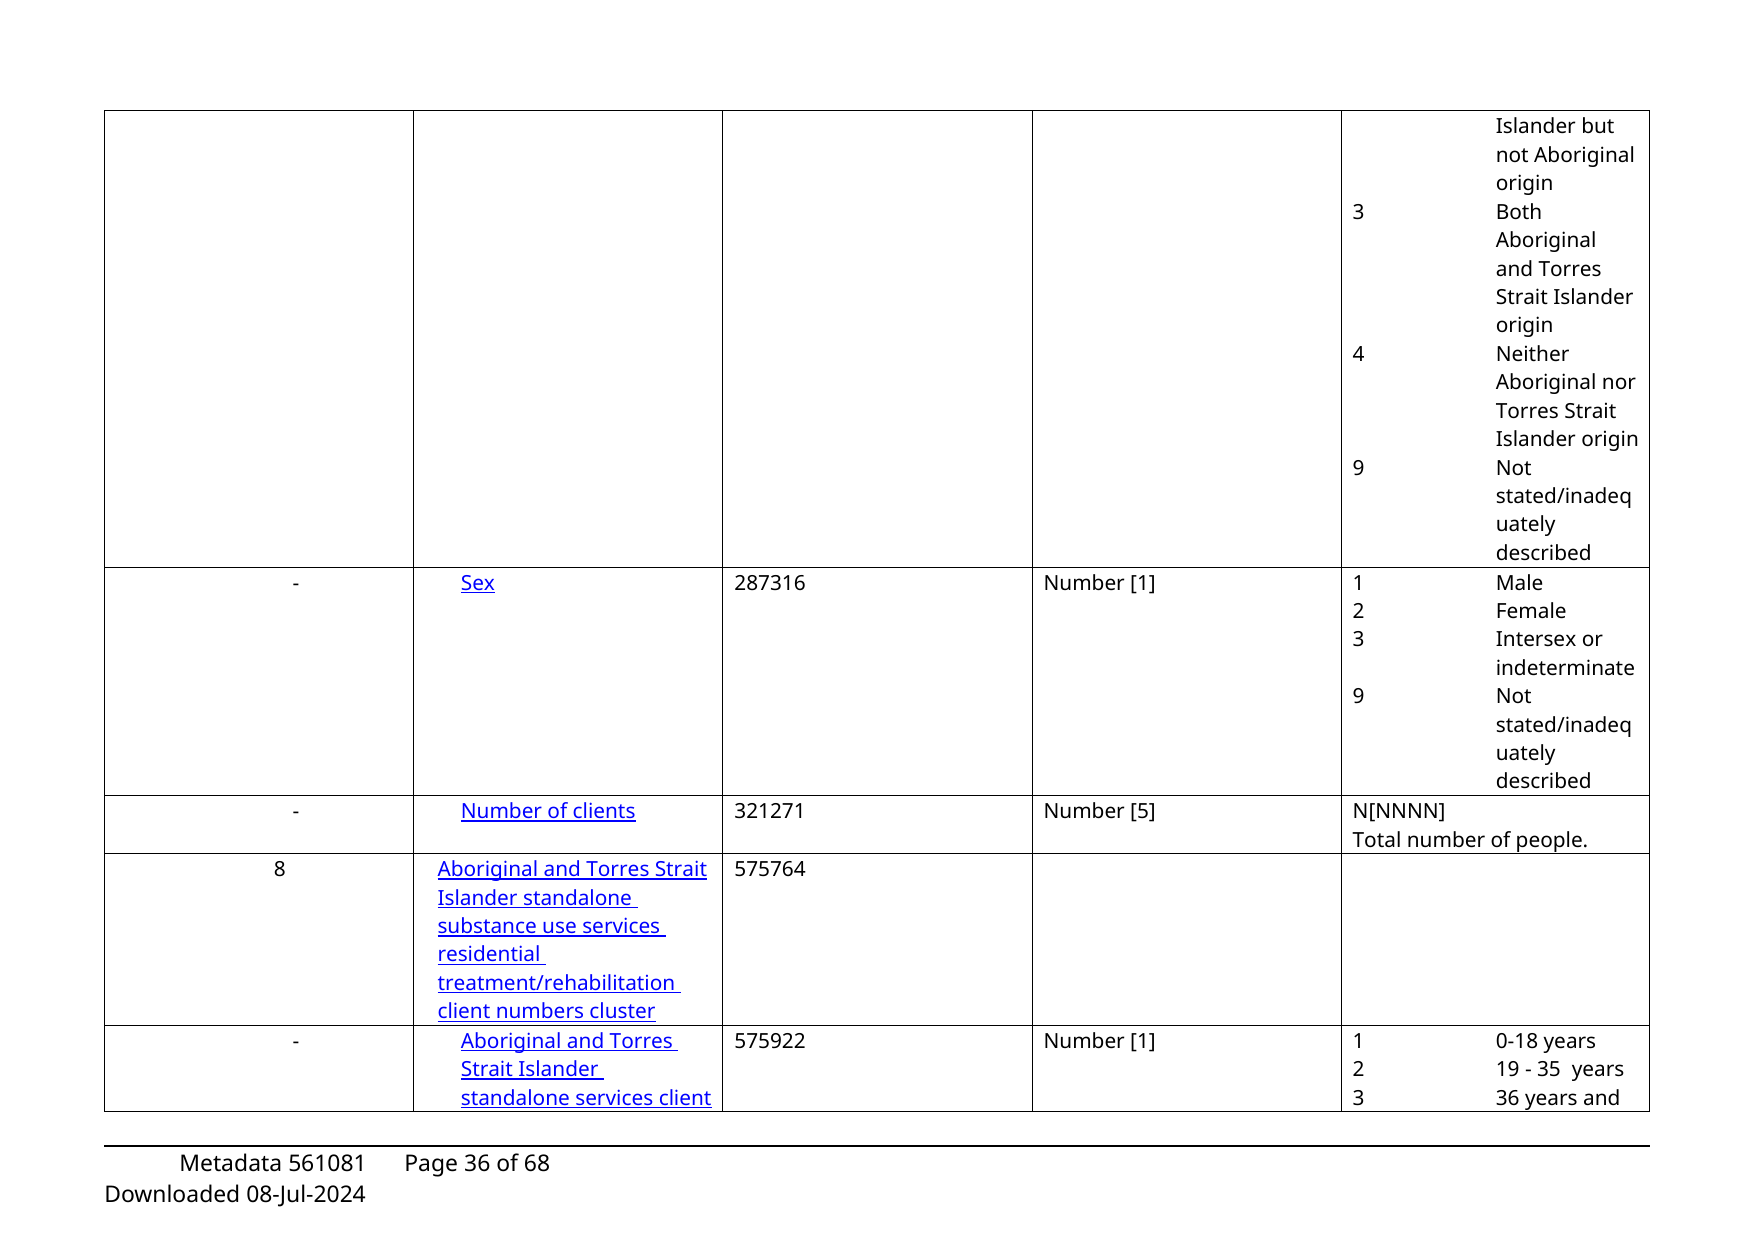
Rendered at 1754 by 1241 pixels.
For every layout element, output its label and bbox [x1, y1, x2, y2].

table_header [1033, 1026, 1341, 1111]
table_header [723, 1026, 1032, 1111]
table_header [1033, 854, 1341, 1025]
table_header [723, 854, 1032, 1025]
table_header [414, 1026, 722, 1111]
table_header [1033, 568, 1341, 795]
table_header [723, 796, 1032, 853]
table_header [723, 111, 1032, 567]
table_header [414, 111, 722, 567]
table_header [105, 1026, 413, 1111]
table_header [105, 568, 413, 795]
table_header [105, 854, 413, 1025]
table_header [1342, 796, 1649, 853]
table_header [414, 796, 722, 853]
table_header [414, 568, 722, 795]
table_header [1342, 568, 1649, 795]
table_header [1342, 854, 1649, 1025]
table_header [1033, 111, 1341, 567]
table_header [723, 568, 1032, 795]
table_header [105, 111, 413, 567]
table_header [1342, 111, 1649, 567]
table_header [105, 796, 413, 853]
table_header [1342, 1026, 1649, 1111]
table_header [414, 854, 722, 1025]
table_header [1033, 796, 1341, 853]
